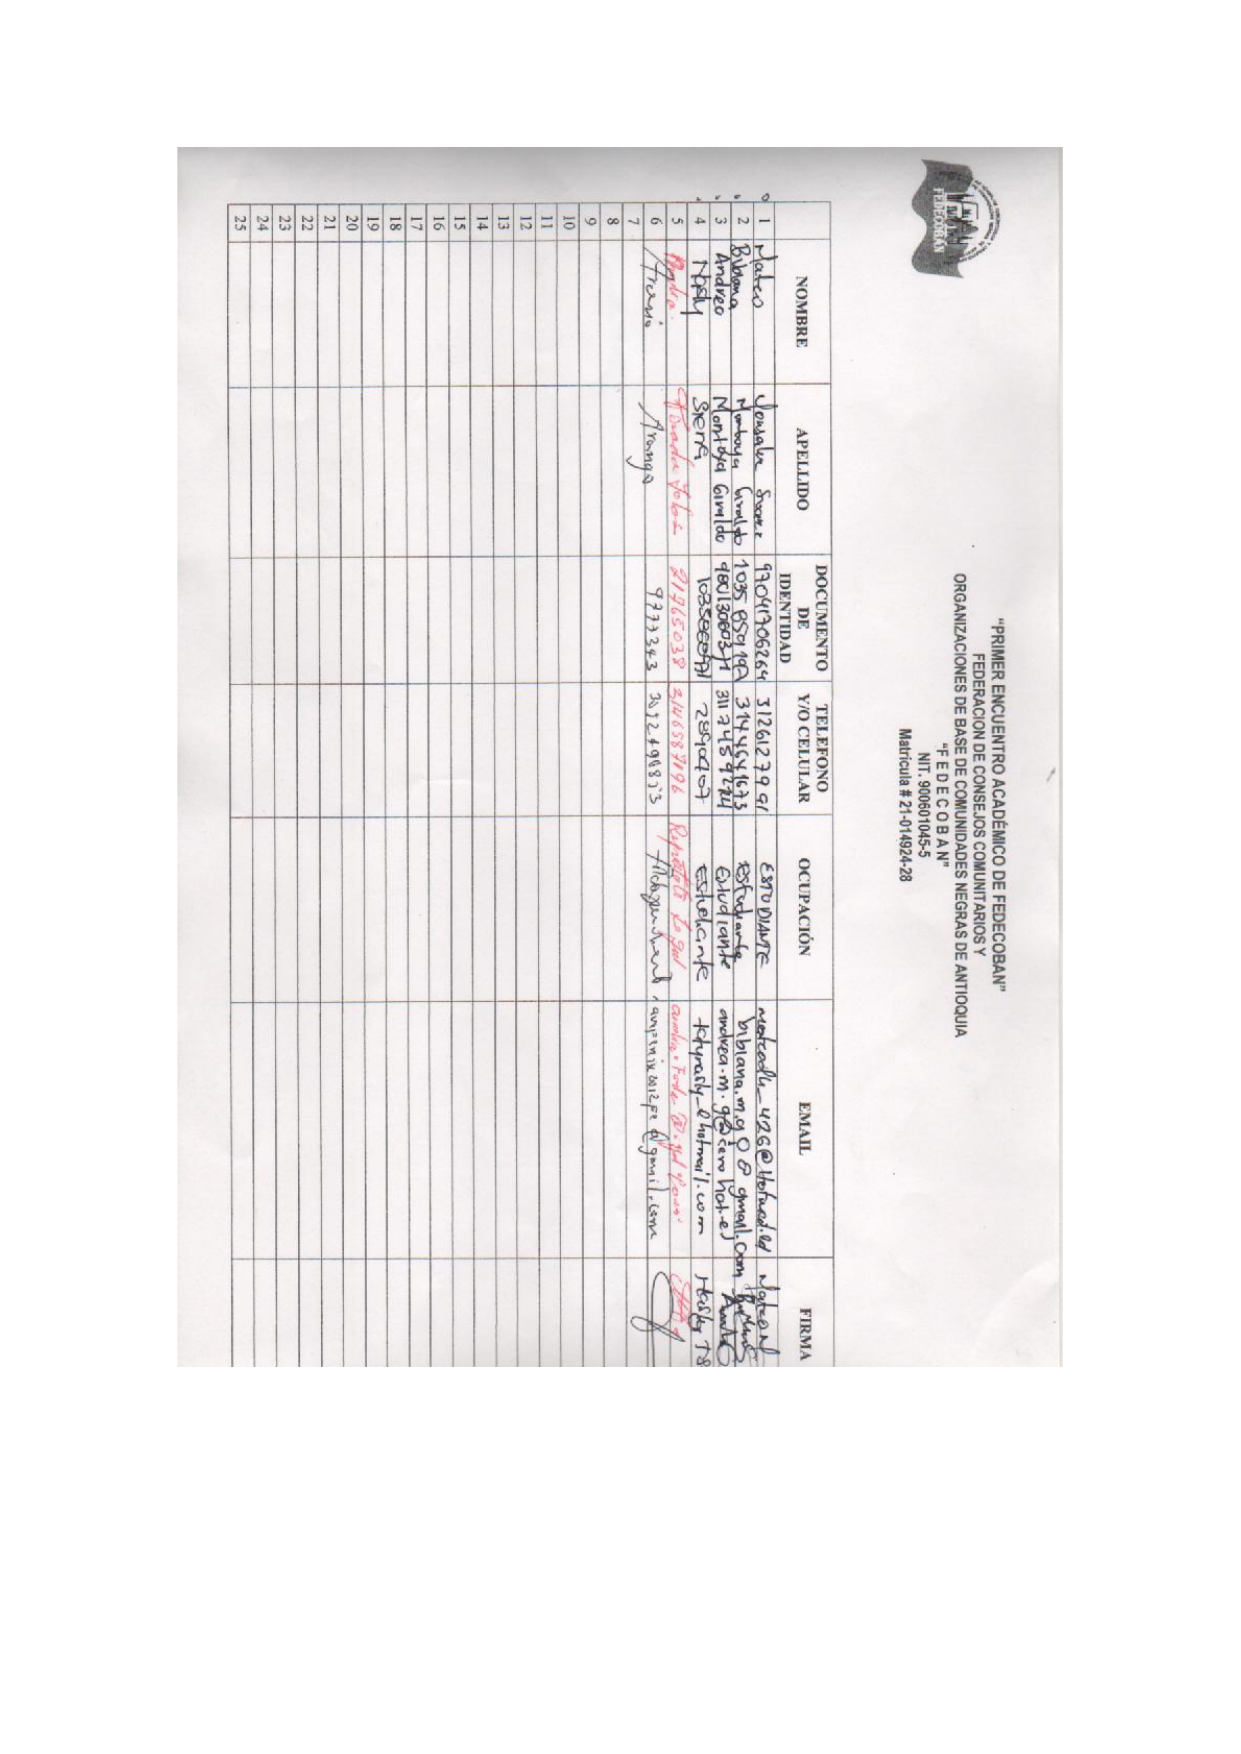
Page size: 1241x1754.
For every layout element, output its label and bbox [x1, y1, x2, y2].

picture [177, 147, 1063, 1367]
